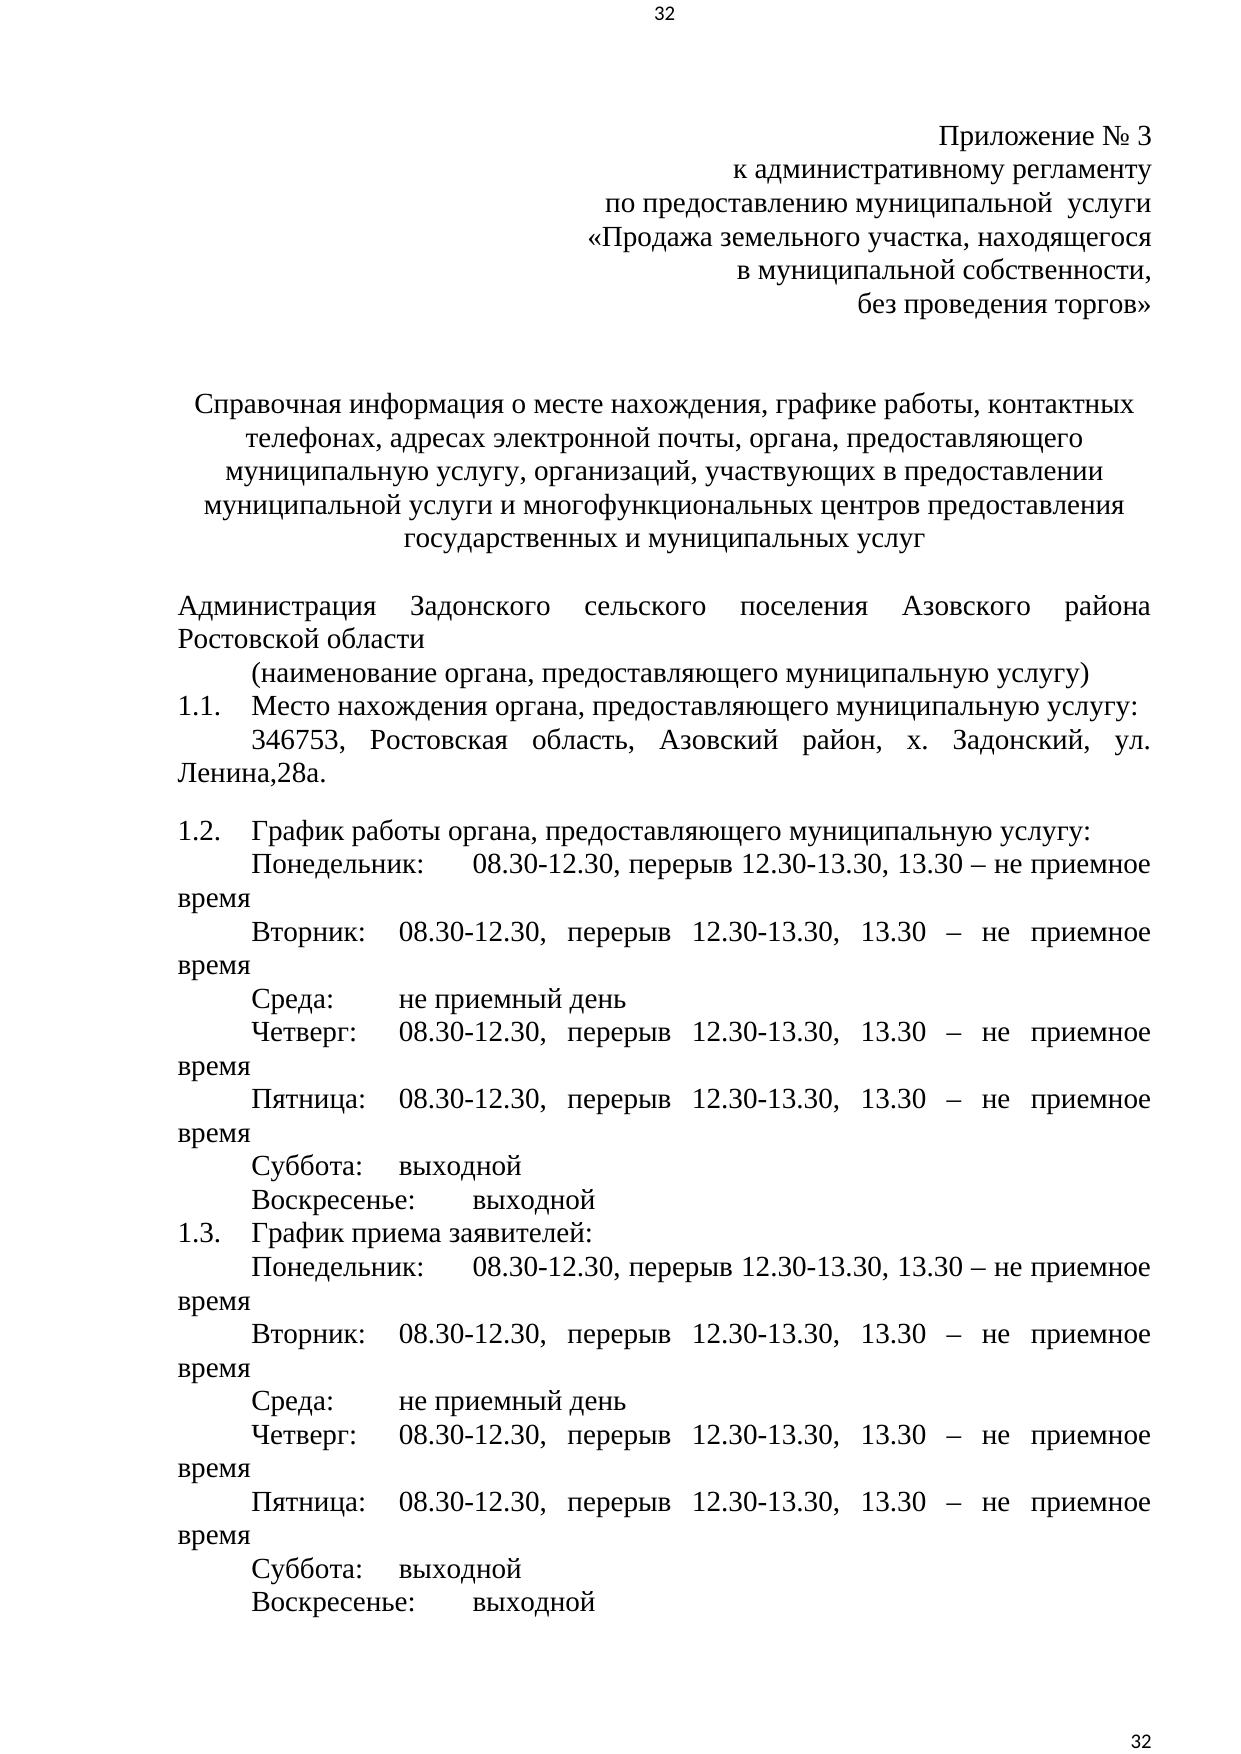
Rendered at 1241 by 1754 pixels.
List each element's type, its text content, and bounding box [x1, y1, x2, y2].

text Приложение № 3 [177, 118, 1152, 152]
text Среда: не приемный день [177, 1383, 1152, 1417]
text Воскресенье: выходной [177, 1584, 1152, 1618]
text 1.2. График работы органа, предоставляющего муниципальную услугу: [177, 813, 1152, 847]
text по предоставлению муниципальной услуги [177, 185, 1152, 219]
text Администрация Задонского сельского поселения Азовского района Ростовской области [177, 588, 1152, 655]
text Суббота: выходной [177, 1148, 1152, 1182]
text Четверг: 08.30-12.30, перерыв 12.30-13.30, 13.30 – не приемное время [177, 1014, 1152, 1081]
text Вторник: 08.30-12.30, перерыв 12.30-13.30, 13.30 – не приемное время [177, 1316, 1152, 1383]
text Воскресенье: выходной [177, 1182, 1152, 1216]
text Суббота: выходной [177, 1551, 1152, 1584]
text Четверг: 08.30-12.30, перерыв 12.30-13.30, 13.30 – не приемное время [177, 1417, 1152, 1484]
text в муниципальной собственности, [177, 252, 1152, 286]
text «Продажа земельного участка, находящегося [177, 219, 1152, 252]
text к административному регламенту [177, 152, 1152, 185]
text без проведения торгов» [177, 286, 1152, 319]
text (наименование органа, предоставляющего муниципальную услугу) [177, 655, 1152, 688]
text Пятница: 08.30-12.30, перерыв 12.30-13.30, 13.30 – не приемное время [177, 1484, 1152, 1551]
text Понедельник: 08.30-12.30, перерыв 12.30-13.30, 13.30 – не приемное время [177, 1249, 1152, 1316]
text Понедельник: 08.30-12.30, перерыв 12.30-13.30, 13.30 – не приемное время [177, 847, 1152, 914]
text Пятница: 08.30-12.30, перерыв 12.30-13.30, 13.30 – не приемное время [177, 1081, 1152, 1148]
text Справочная информация о месте нахождения, графике работы, контактных телефонах, адресах электронной почты, органа, предоставляющего муниципальную услугу, организаций, участвующих в предоставлении муниципальной услуги и многофункциональных центров предоставления государственных и муниципальных услуг [177, 386, 1152, 554]
text 1.3. График приема заявителей: [177, 1216, 1152, 1249]
text Вторник: 08.30-12.30, перерыв 12.30-13.30, 13.30 – не приемное время [177, 914, 1152, 981]
text 1.1. Место нахождения органа, предоставляющего муниципальную услугу: [177, 688, 1152, 722]
text 346753, Ростовская область, Азовский район, х. Задонский, ул. Ленина,28а. [177, 722, 1152, 789]
text Среда: не приемный день [177, 981, 1152, 1014]
